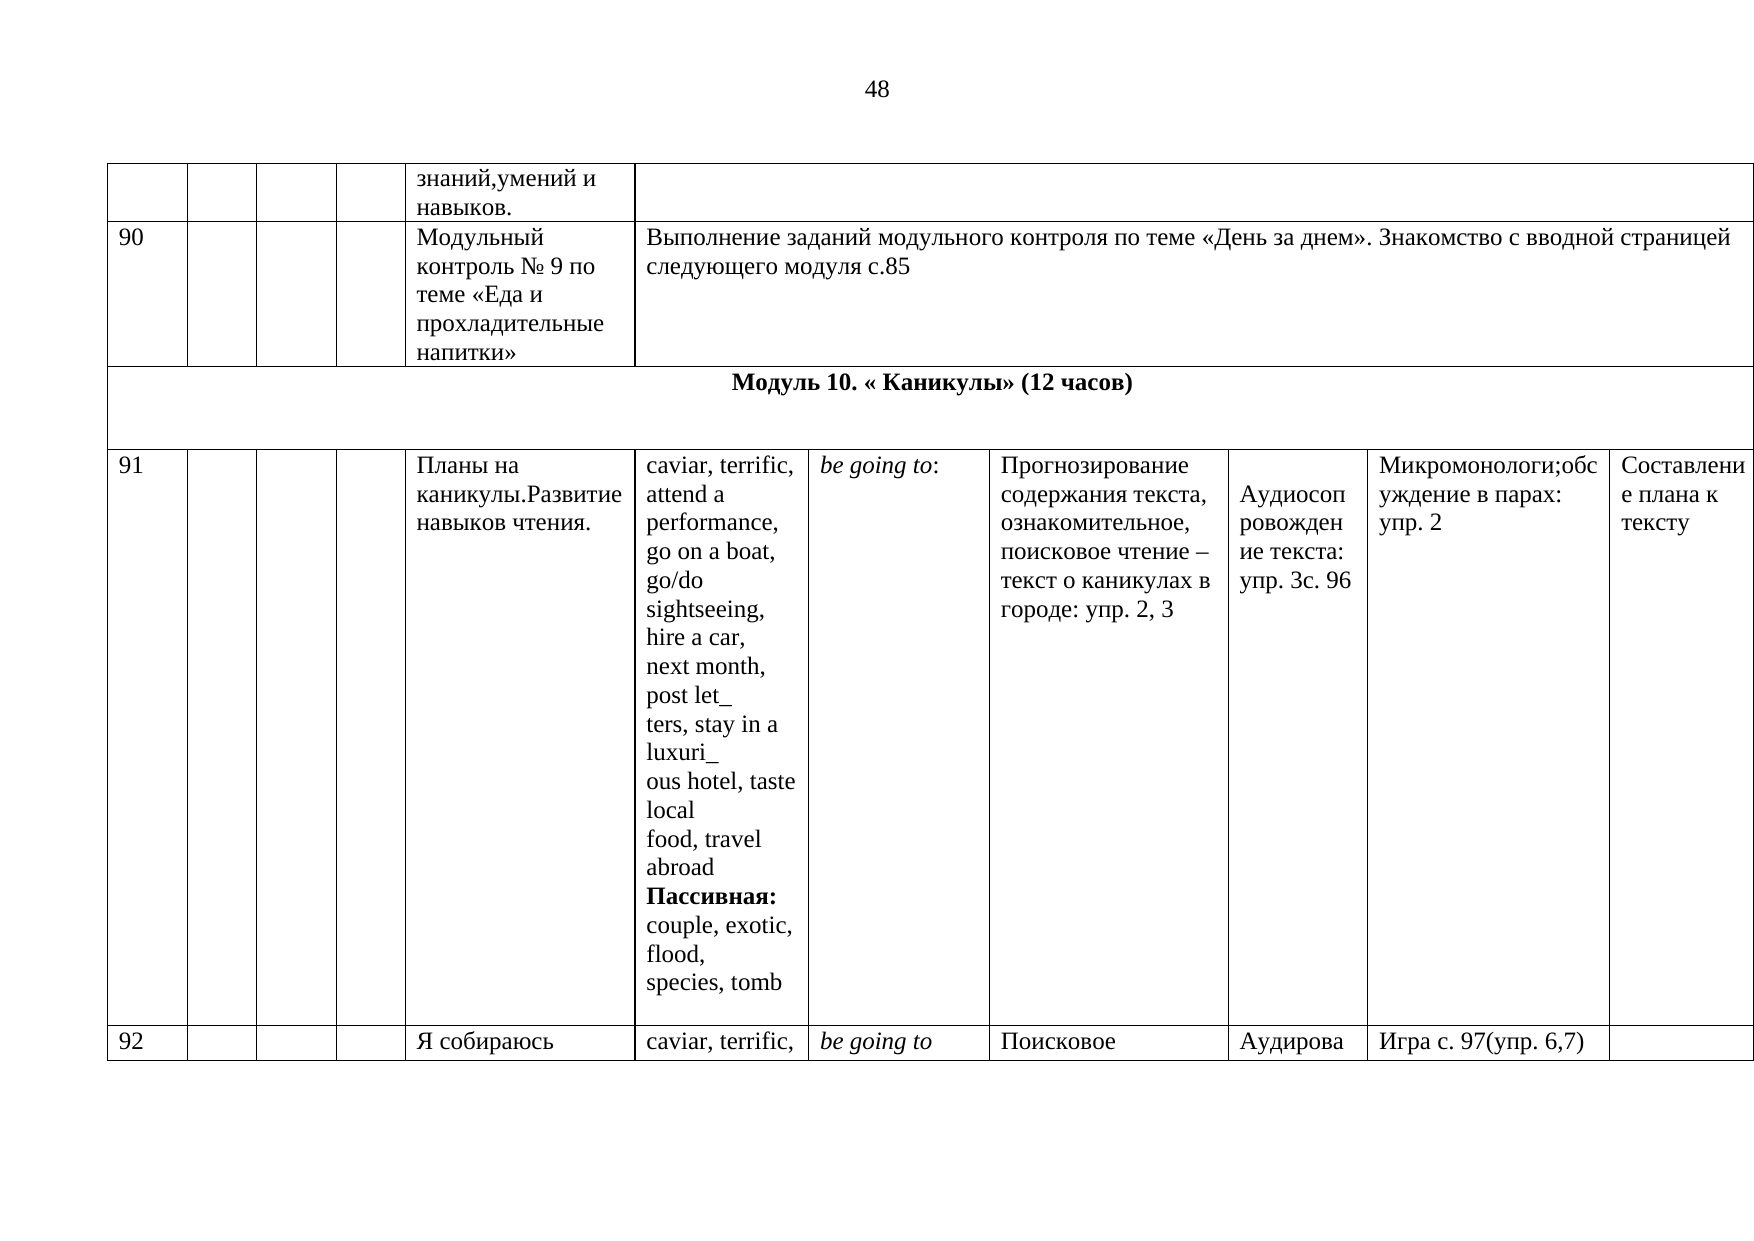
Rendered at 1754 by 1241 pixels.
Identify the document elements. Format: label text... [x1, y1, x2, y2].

table_cell Прогнозирование содержания текста, ознакомительное, поисковое чтение – текст о каникулах в городе: упр. 2, 3 [990, 450, 1228, 1025]
table_cell Модульный контроль № 9 по теме «Еда и прохладительные напитки» [406, 222, 634, 366]
table_cell [257, 222, 336, 366]
table_cell Микромонологи;обсуждение в парах: упр. 2 [1368, 450, 1609, 1025]
table_cell 92 [108, 1026, 187, 1060]
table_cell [406, 1026, 634, 1060]
table_cell [257, 450, 336, 1025]
table_cell [188, 164, 256, 221]
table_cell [406, 164, 634, 221]
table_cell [636, 164, 1753, 221]
table_cell Составление плана к тексту [1610, 450, 1753, 1025]
table_cell [1610, 1026, 1753, 1060]
table_cell [337, 450, 405, 1025]
table_cell 91 [108, 450, 187, 1025]
table_cell 89 [108, 164, 187, 221]
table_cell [636, 1026, 808, 1060]
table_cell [1368, 1026, 1609, 1060]
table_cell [990, 1026, 1228, 1060]
table_cell Планы на каникулы.Развитие навыков чтения. [406, 450, 634, 1025]
table_cell [188, 1026, 256, 1060]
table_cell be going to [809, 1026, 989, 1060]
table_cell 90 [108, 222, 187, 366]
table_cell [337, 222, 405, 366]
table_cell [337, 164, 405, 221]
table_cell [1229, 1026, 1367, 1060]
table_cell [337, 1026, 405, 1060]
table_cell [257, 164, 336, 221]
table_cell Аудиосопровождение текста: упр. 3с. 96 [1229, 450, 1367, 1025]
table_cell be going to: [809, 450, 989, 1025]
table_cell [188, 450, 256, 1025]
table_cell [257, 1026, 336, 1060]
table_cell [188, 222, 256, 366]
table_cell Выполнение заданий модульного контроля по теме «День за днем». Знакомство с вводной страницей следующего модуля с.85 [636, 222, 1753, 366]
table_cell Модуль 10. « Каникулы» (12 часов) [108, 367, 1753, 449]
